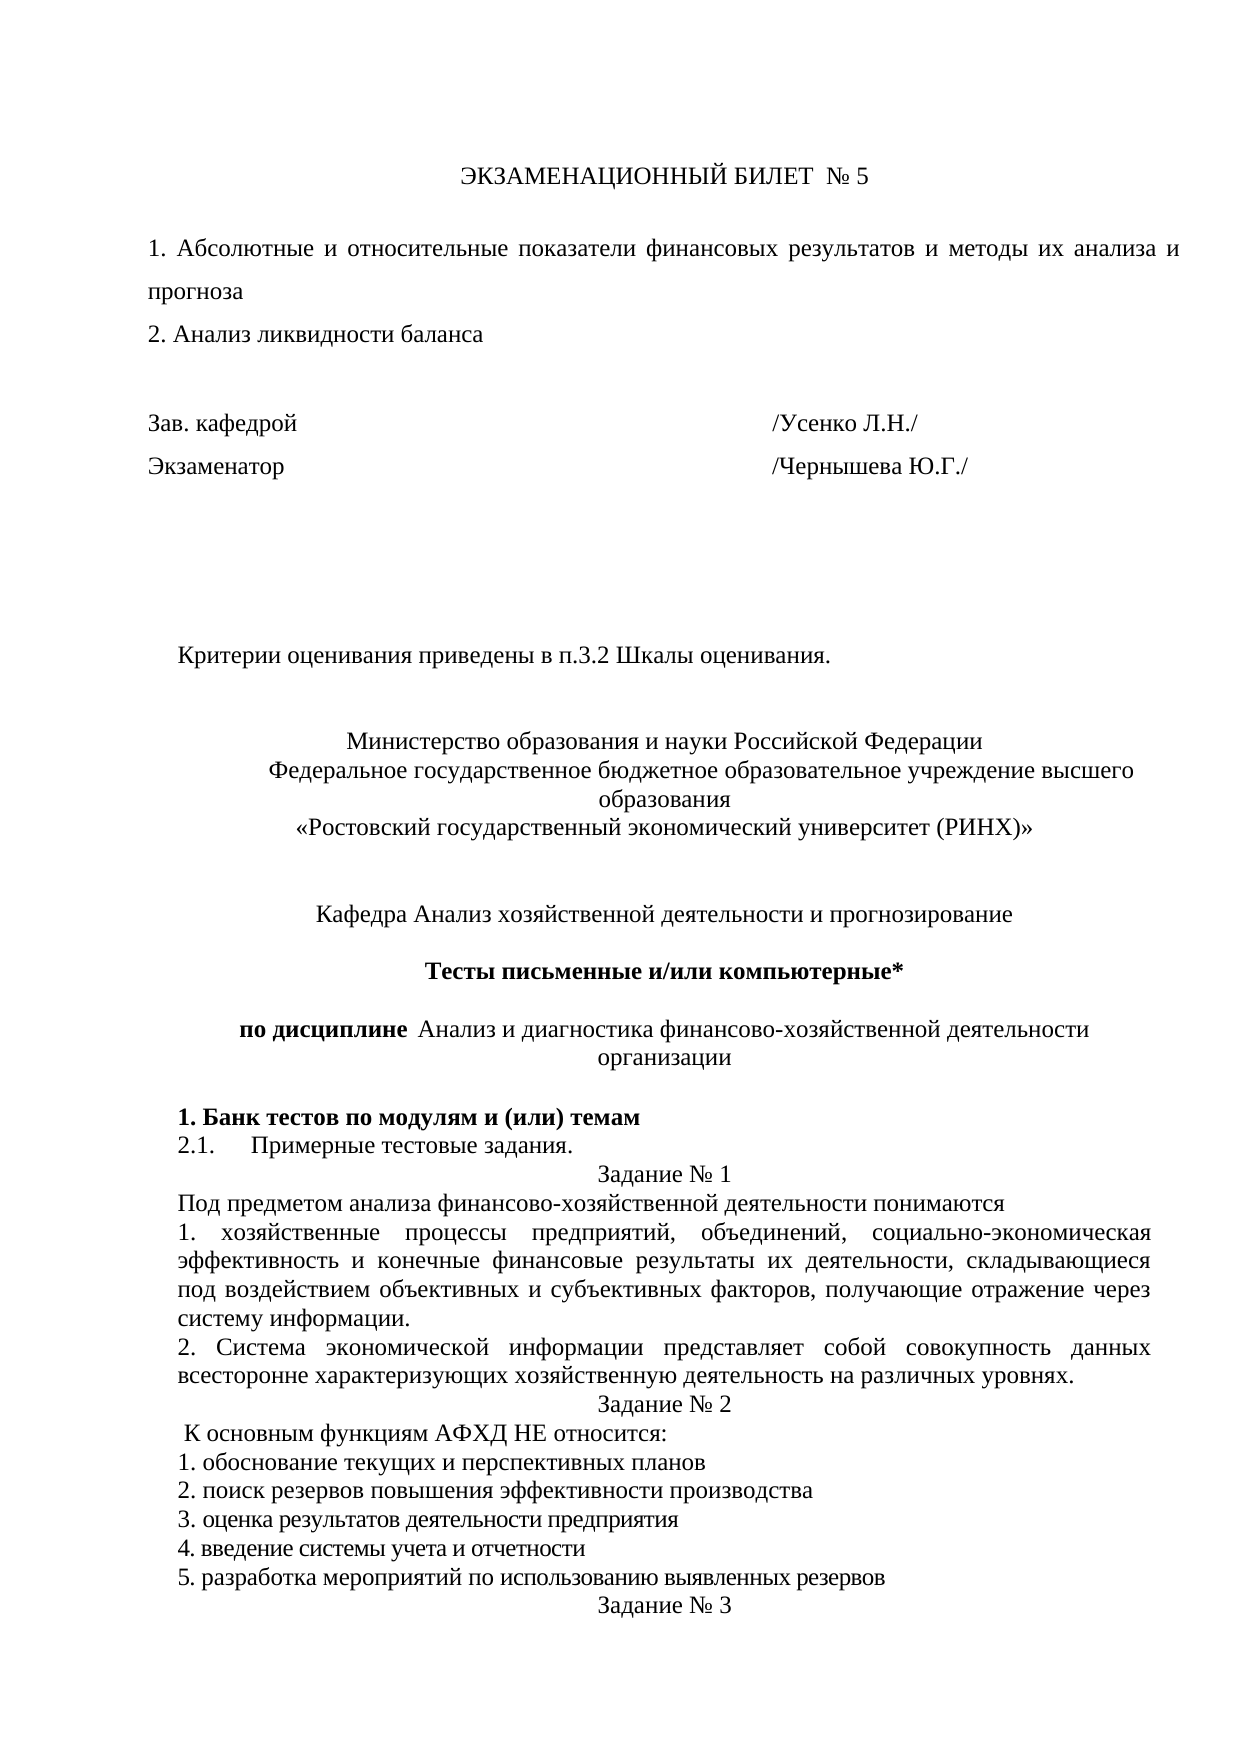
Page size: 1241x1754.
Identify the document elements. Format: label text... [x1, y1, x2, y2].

text Задание № 2 [177, 1389, 1152, 1418]
text 5. разработка мероприятий по использованию выявленных резервов [177, 1562, 1152, 1591]
text Задание № 1 [177, 1159, 1152, 1188]
text Критерии оценивания приведены в п.3.2 Шкалы оценивания. [177, 640, 1152, 669]
text Федеральное государственное бюджетное образовательное учреждение высшего образования [177, 755, 1152, 812]
text Под предметом анализа финансово-хозяйственной деятельности понимаются [177, 1188, 1152, 1217]
text по дисциплине Анализ и диагностика финансово-хозяйственной деятельности организации [177, 1014, 1152, 1071]
text Кафедра Анализ хозяйственной деятельности и прогнозирование [177, 899, 1152, 927]
text 3. оценка результатов деятельности предприятия [177, 1504, 1152, 1533]
text 1. Абсолютные и относительные показатели финансовых результатов и методы их анализа и прогноза [148, 233, 1181, 305]
text Задание № 3 [177, 1591, 1152, 1619]
text 1. хозяйственные процессы предприятий, объединений, социально-экономическая эффективность и конечные финансовые результаты их деятельности, складывающиеся под воздействием объективных и субъективных факторов, получающие отражение через систему информации. [177, 1217, 1152, 1332]
text 2. Система экономической информации представляет собой совокупность данных всесторонне характеризующих хозяйственную деятельность на различных уровнях. [177, 1332, 1152, 1389]
text Зав. кафедрой /Усенко Л.Н./ [148, 408, 1181, 437]
list Примерные тестовые задания. [177, 1131, 1152, 1159]
text Тесты письменные и/или компьютерные* [177, 956, 1152, 985]
text 1. обоснование текущих и перспективных планов [177, 1447, 1152, 1476]
text 2. Анализ ликвидности баланса [148, 319, 1181, 348]
text ЭКЗАМЕНАЦИОННЫЙ БИЛЕТ № 5 [148, 161, 1181, 190]
text Экзаменатор /Чернышева Ю.Г./ [148, 451, 1181, 480]
text Министерство образования и науки Российской Федерации [177, 726, 1152, 755]
text 4. введение системы учета и отчетности [177, 1533, 1152, 1562]
text К основным функциям АФХД НЕ относится: [177, 1418, 1152, 1447]
text 1. Банк тестов по модулям и (или) темам [177, 1102, 1152, 1131]
text «Ростовский государственный экономический университет (РИНХ)» [177, 812, 1152, 841]
text 2. поиск резервов повышения эффективности производства [177, 1476, 1152, 1504]
